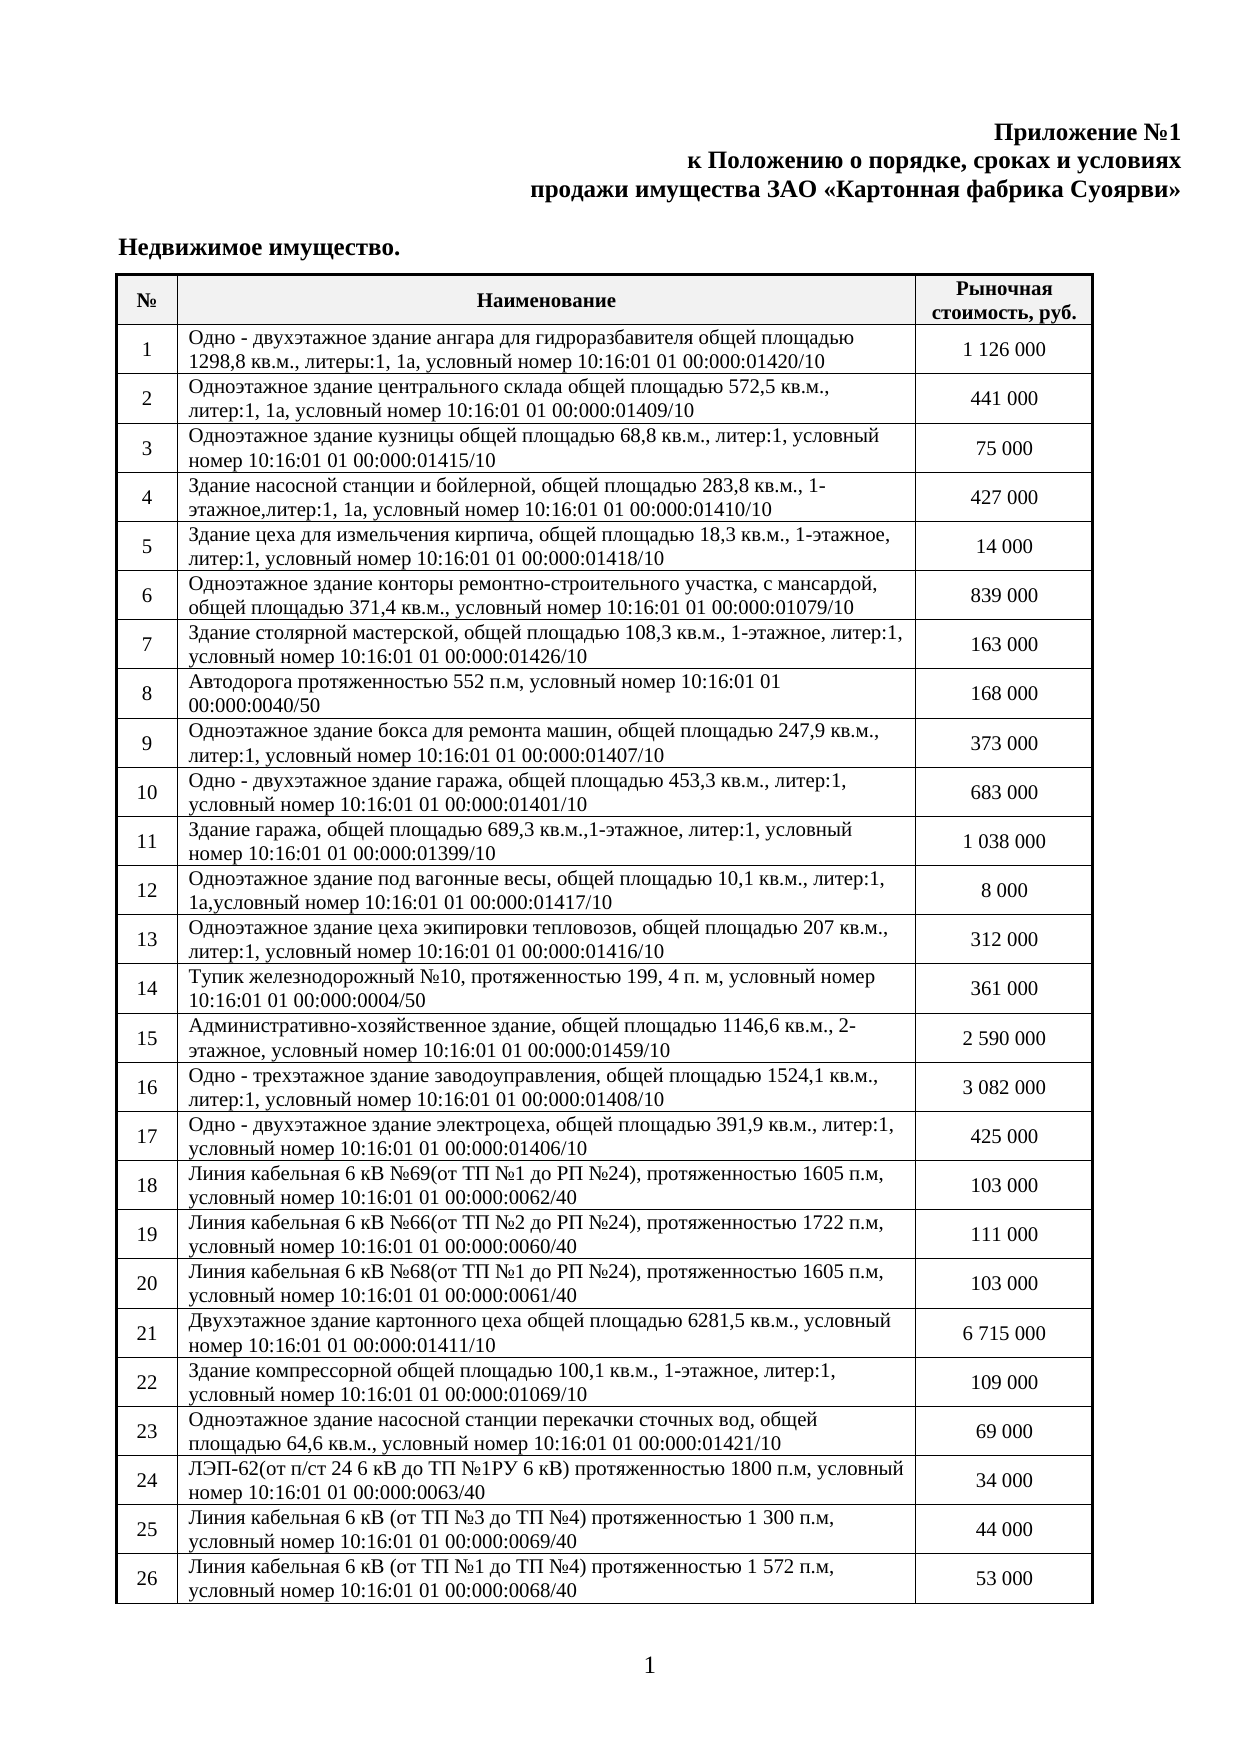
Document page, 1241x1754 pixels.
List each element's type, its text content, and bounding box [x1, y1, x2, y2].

table_cell 839 000 [916, 571, 1091, 619]
text Недвижимое имущество. [118, 232, 1181, 260]
table_cell Линия кабельная 6 кВ (от ТП №3 до ТП №4) протяженностью 1 300 п.м, условный номер 10:16:01 01 00:000:0069/40 [178, 1505, 915, 1553]
table_cell 109 000 [916, 1358, 1091, 1406]
text к Положению о порядке, сроках и условиях [118, 145, 1181, 174]
table_cell Одно - трехэтажное здание заводоуправления, общей площадью 1524,1 кв.м., литер:1, условный номер 10:16:01 01 00:000:01408/10 [178, 1063, 915, 1111]
table_header Наименование [178, 276, 915, 324]
table_cell Линия кабельная 6 кВ №68(от ТП №1 до РП №24), протяженностью 1605 п.м, условный номер 10:16:01 01 00:000:0061/40 [178, 1259, 915, 1307]
table_cell 8 000 [916, 866, 1091, 914]
table_cell 6 715 000 [916, 1309, 1091, 1357]
table_cell 25 [118, 1505, 177, 1553]
table_cell 427 000 [916, 473, 1091, 521]
table_cell 13 [118, 915, 177, 963]
table_cell 18 [118, 1161, 177, 1209]
table_cell 425 000 [916, 1112, 1091, 1160]
table_cell 1 [118, 325, 177, 373]
table_cell 16 [118, 1063, 177, 1111]
table_cell Двухэтажное здание картонного цеха общей площадью 6281,5 кв.м., условный номер 10:16:01 01 00:000:01411/10 [178, 1309, 915, 1357]
table_cell Одноэтажное здание под вагонные весы, общей площадью 10,1 кв.м., литер:1, 1а,условный номер 10:16:01 01 00:000:01417/10 [178, 866, 915, 914]
table_cell Одно - двухэтажное здание гаража, общей площадью 453,3 кв.м., литер:1, условный номер 10:16:01 01 00:000:01401/10 [178, 768, 915, 816]
table_cell Линия кабельная 6 кВ №66(от ТП №2 до РП №24), протяженностью 1722 п.м, условный номер 10:16:01 01 00:000:0060/40 [178, 1210, 915, 1258]
table_cell 7 [118, 620, 177, 668]
table_cell 4 [118, 473, 177, 521]
table_cell 103 000 [916, 1259, 1091, 1307]
table_cell 312 000 [916, 915, 1091, 963]
table_cell Одноэтажное здание насосной станции перекачки сточных вод, общей площадью 64,6 кв.м., условный номер 10:16:01 01 00:000:01421/10 [178, 1407, 915, 1455]
table_cell 3 [118, 424, 177, 472]
table_cell 15 [118, 1014, 177, 1062]
table_cell 5 [118, 522, 177, 570]
table_cell 1 038 000 [916, 817, 1091, 865]
table_cell 22 [118, 1358, 177, 1406]
table_cell 44 000 [916, 1505, 1091, 1553]
table_cell 168 000 [916, 669, 1091, 717]
table_cell Одноэтажное здание конторы ремонтно-строительного участка, с мансардой, общей площадью 371,4 кв.м., условный номер 10:16:01 01 00:000:01079/10 [178, 571, 915, 619]
table_cell 1 126 000 [916, 325, 1091, 373]
table_cell 69 000 [916, 1407, 1091, 1455]
table_cell 19 [118, 1210, 177, 1258]
table_cell 683 000 [916, 768, 1091, 816]
table_cell 26 [118, 1554, 177, 1602]
table_cell Одноэтажное здание бокса для ремонта машин, общей площадью 247,9 кв.м., литер:1, условный номер 10:16:01 01 00:000:01407/10 [178, 719, 915, 767]
table_cell 8 [118, 669, 177, 717]
table_cell Одноэтажное здание кузницы общей площадью 68,8 кв.м., литер:1, условный номер 10:16:01 01 00:000:01415/10 [178, 424, 915, 472]
table_cell 14 000 [916, 522, 1091, 570]
table_cell 14 [118, 964, 177, 1012]
table_cell 361 000 [916, 964, 1091, 1012]
table_cell 6 [118, 571, 177, 619]
table_cell Здание компрессорной общей площадью 100,1 кв.м., 1-этажное, литер:1, условный номер 10:16:01 01 00:000:01069/10 [178, 1358, 915, 1406]
table_cell 53 000 [916, 1554, 1091, 1602]
table_cell Линия кабельная 6 кВ (от ТП №1 до ТП №4) протяженностью 1 572 п.м, условный номер 10:16:01 01 00:000:0068/40 [178, 1554, 915, 1602]
table_cell Автодорога протяженностью 552 п.м, условный номер 10:16:01 01 00:000:0040/50 [178, 669, 915, 717]
table_cell 12 [118, 866, 177, 914]
table_cell 11 [118, 817, 177, 865]
table_cell Одноэтажное здание цеха экипировки тепловозов, общей площадью 207 кв.м., литер:1, условный номер 10:16:01 01 00:000:01416/10 [178, 915, 915, 963]
table_cell 9 [118, 719, 177, 767]
table_header Рыночная стоимость, руб. [916, 276, 1091, 324]
table_cell Линия кабельная 6 кВ №69(от ТП №1 до РП №24), протяженностью 1605 п.м, условный номер 10:16:01 01 00:000:0062/40 [178, 1161, 915, 1209]
table_cell 34 000 [916, 1456, 1091, 1504]
table_cell Тупик железнодорожный №10, протяженностью 199, 4 п. м, условный номер 10:16:01 01 00:000:0004/50 [178, 964, 915, 1012]
table_cell 20 [118, 1259, 177, 1307]
table_header № [118, 276, 177, 324]
table_cell 3 082 000 [916, 1063, 1091, 1111]
table_cell 21 [118, 1309, 177, 1357]
table_cell Административно-хозяйственное здание, общей площадью 1146,6 кв.м., 2-этажное, условный номер 10:16:01 01 00:000:01459/10 [178, 1014, 915, 1062]
text Приложение №1 [118, 117, 1181, 145]
table_cell 2 590 000 [916, 1014, 1091, 1062]
table_cell 24 [118, 1456, 177, 1504]
table_cell 10 [118, 768, 177, 816]
table_cell Здание цеха для измельчения кирпича, общей площадью 18,3 кв.м., 1-этажное, литер:1, условный номер 10:16:01 01 00:000:01418/10 [178, 522, 915, 570]
table_cell 373 000 [916, 719, 1091, 767]
table_cell 111 000 [916, 1210, 1091, 1258]
text продажи имущества ЗАО «Картонная фабрика Суоярви» [118, 174, 1181, 203]
table_cell 75 000 [916, 424, 1091, 472]
table_cell ЛЭП-62(от п/ст 24 6 кВ до ТП №1РУ 6 кВ) протяженностью 1800 п.м, условный номер 10:16:01 01 00:000:0063/40 [178, 1456, 915, 1504]
table_cell 2 [118, 374, 177, 422]
table_cell Здание гаража, общей площадью 689,3 кв.м.,1-этажное, литер:1, условный номер 10:16:01 01 00:000:01399/10 [178, 817, 915, 865]
table_cell 441 000 [916, 374, 1091, 422]
table_cell 103 000 [916, 1161, 1091, 1209]
table_cell Одно - двухэтажное здание электроцеха, общей площадью 391,9 кв.м., литер:1, условный номер 10:16:01 01 00:000:01406/10 [178, 1112, 915, 1160]
table_cell 17 [118, 1112, 177, 1160]
table_cell Здание насосной станции и бойлерной, общей площадью 283,8 кв.м., 1-этажное,литер:1, 1а, условный номер 10:16:01 01 00:000:01410/10 [178, 473, 915, 521]
table_cell Одноэтажное здание центрального склада общей площадью 572,5 кв.м., литер:1, 1а, условный номер 10:16:01 01 00:000:01409/10 [178, 374, 915, 422]
table_cell Здание столярной мастерской, общей площадью 108,3 кв.м., 1-этажное, литер:1, условный номер 10:16:01 01 00:000:01426/10 [178, 620, 915, 668]
table_cell 163 000 [916, 620, 1091, 668]
table_cell 23 [118, 1407, 177, 1455]
table_cell Одно - двухэтажное здание ангара для гидроразбавителя общей площадью 1298,8 кв.м., литеры:1, 1а, условный номер 10:16:01 01 00:000:01420/10 [178, 325, 915, 373]
